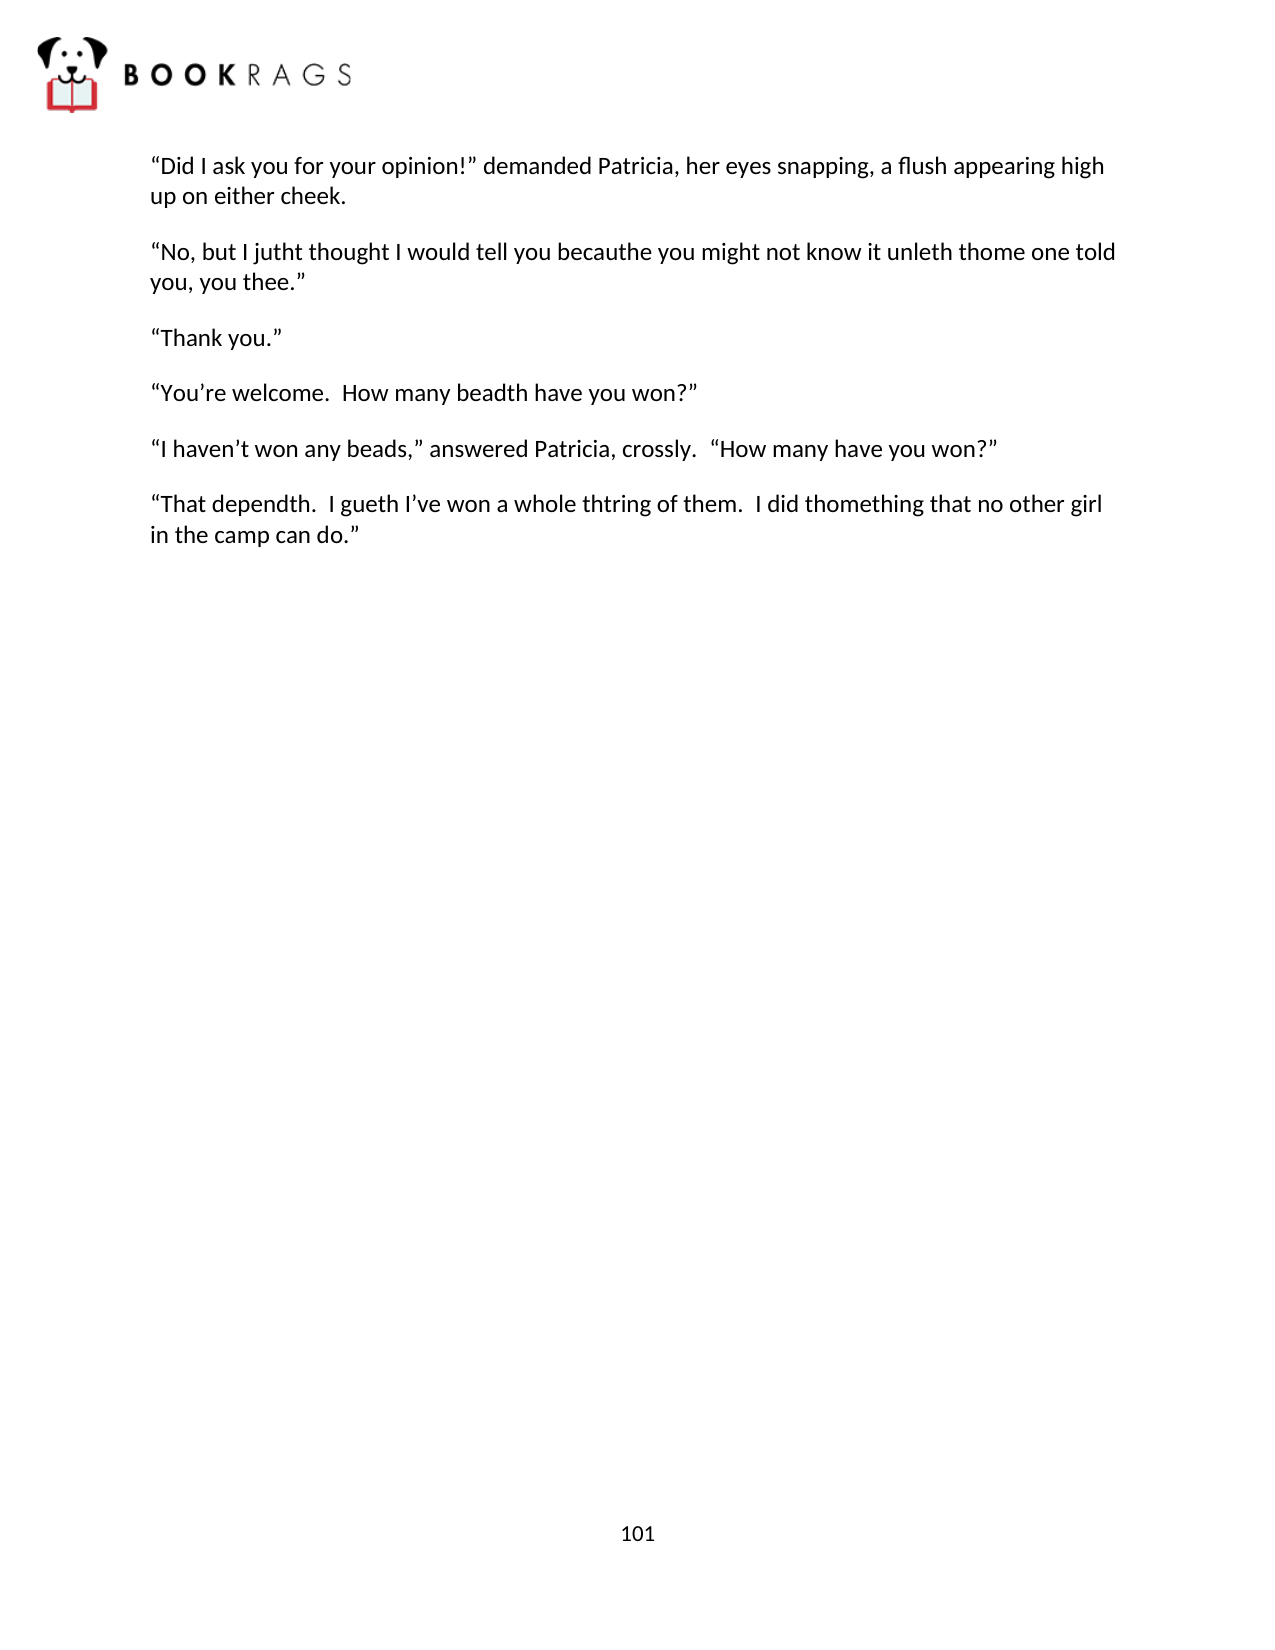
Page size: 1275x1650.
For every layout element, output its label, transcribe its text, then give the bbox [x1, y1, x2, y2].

text “No, but I jutht thought I would tell you becauthe you might not know it unleth thome one told you, you thee.” [150, 236, 1125, 297]
text “Thank you.” [150, 322, 1125, 353]
text “I haven’t won any beads,” answered Patricia, crossly. “How many have you won?” [150, 433, 1125, 464]
text “Did I ask you for your opinion!” demanded Patricia, her eyes snapping, a flush appearing high up on either cheek. [150, 150, 1125, 211]
text “That dependth. I gueth I’ve won a whole thtring of them. I did thomething that no other girl in the camp can do.” [150, 489, 1125, 550]
picture [37, 37, 351, 113]
text “You’re welcome. How many beadth have you won?” [150, 378, 1125, 408]
